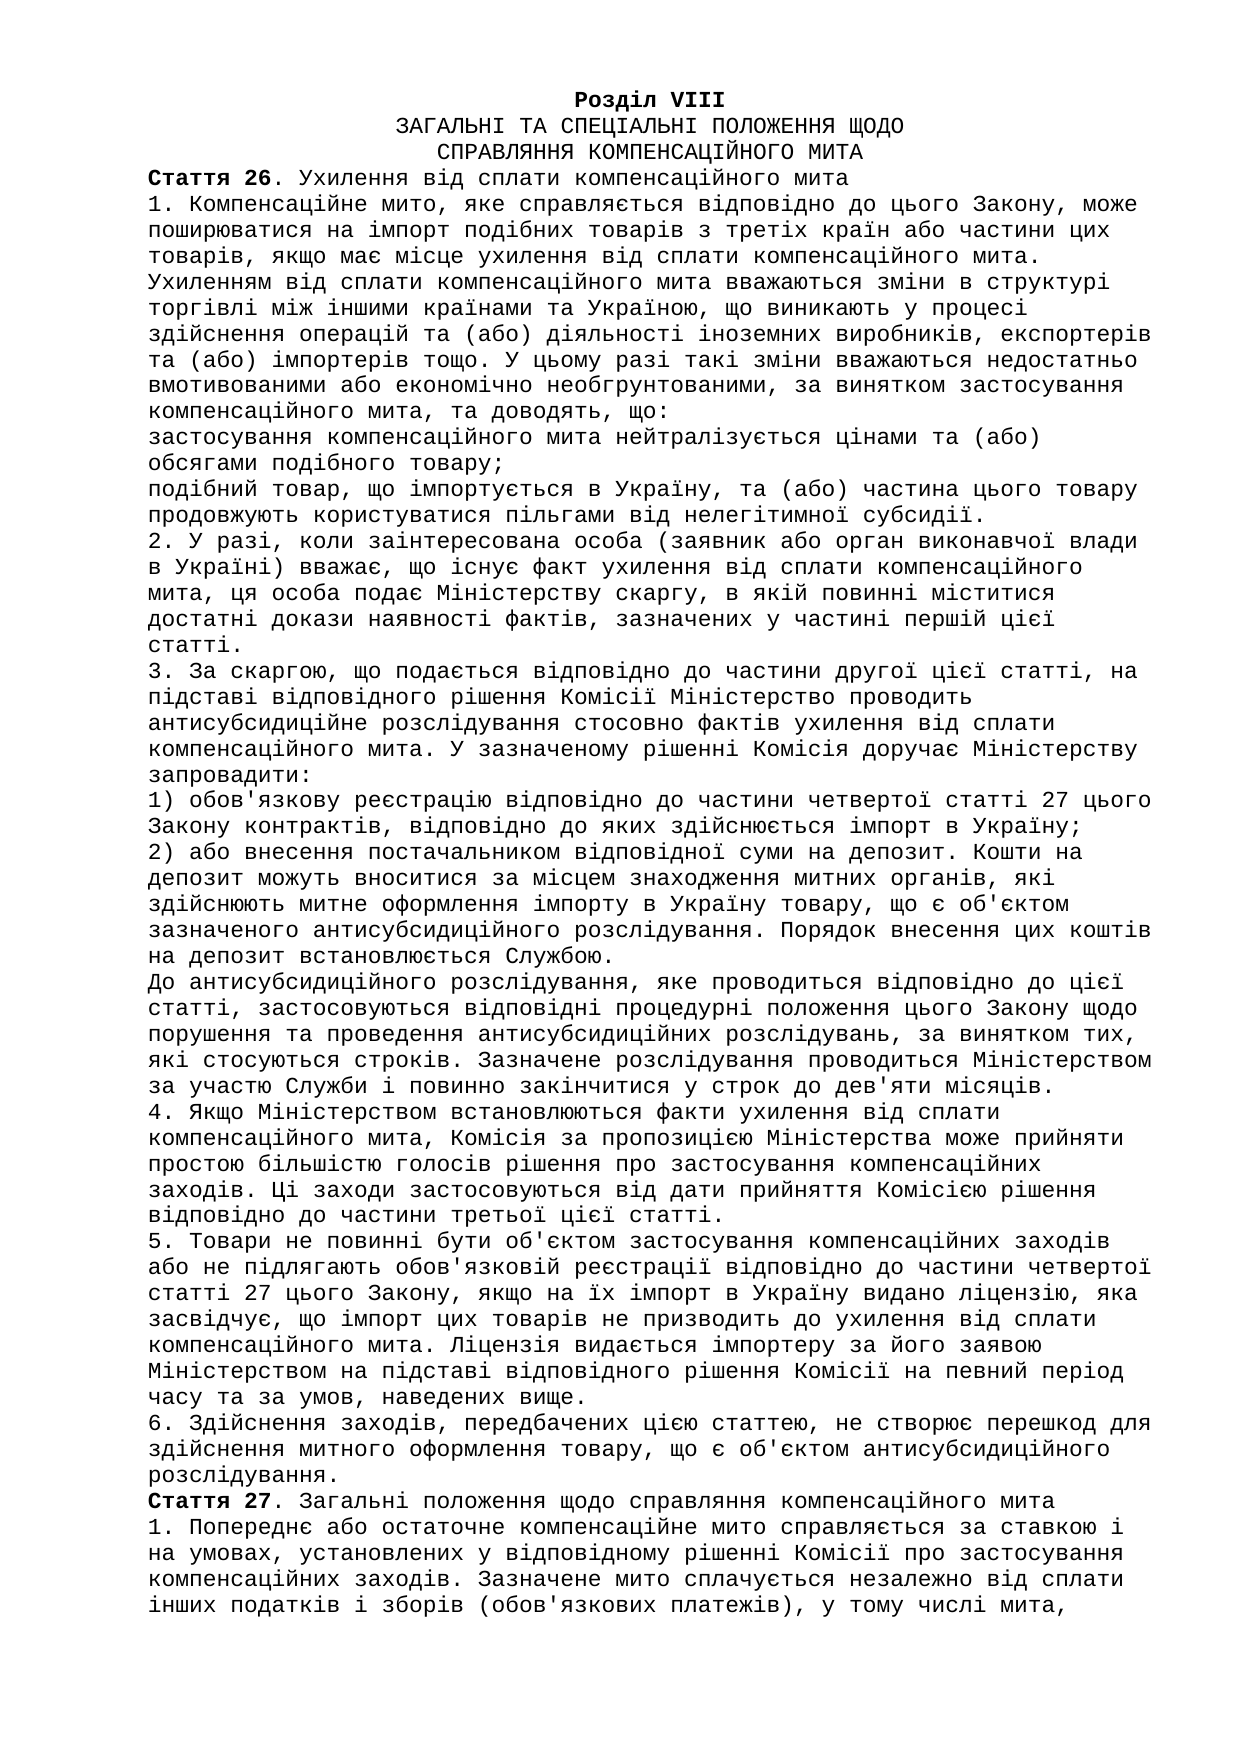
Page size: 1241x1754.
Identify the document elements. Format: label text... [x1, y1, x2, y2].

text Розділ VIII [148, 88, 1152, 114]
text 4. Якщо Міністерством встановлюються факти ухилення від сплати компенсаційного мита, Комісія за пропозицією Міністерства може прийняти простою більшістю голосів рішення про застосування компенсаційних заходів. Ці заходи застосовуються від дати прийняття Комісією рішення відповідно до частини третьої цієї статті. [148, 1100, 1152, 1230]
text До антисубсидиційного розслідування, яке проводиться відповідно до цієї статті, застосовуються відповідні процедурні положення цього Закону щодо порушення та проведення антисубсидиційних розслідувань, за винятком тих, які стосуються строків. Зазначене розслідування проводиться Міністерством за участю Служби і повинно закінчитися у строк до дев'яти місяців. [148, 970, 1152, 1100]
text 6. Здійснення заходів, передбачених цією статтею, не створює перешкод для здійснення митного оформлення товару, що є об'єктом антисубсидиційного розслідування. [148, 1411, 1152, 1489]
text 5. Товари не повинні бути об'єктом застосування компенсаційних заходів або не підлягають обов'язковій реєстрації відповідно до частини четвертої статті 27 цього Закону, якщо на їх імпорт в Україну видано ліцензію, яка засвідчує, що імпорт цих товарів не призводить до ухилення від сплати компенсаційного мита. Ліцензія видається імпортеру за його заявою Міністерством на підставі відповідного рішення Комісії на певний період часу та за умов, наведених вище. [148, 1230, 1152, 1411]
text застосування компенсаційного мита нейтралізується цінами та (або) обсягами подібного товару; [148, 426, 1152, 478]
text Ухиленням від сплати компенсаційного мита вважаються зміни в структурі торгівлі між іншими країнами та Україною, що виникають у процесі здійснення операцій та (або) діяльності іноземних виробників, експортерів та (або) імпортерів тощо. У цьому разі такі зміни вважаються недостатньо вмотивованими або економічно необгрунтованими, за винятком застосування компенсаційного мита, та доводять, що: [148, 270, 1152, 426]
text 1. Компенсаційне мито, яке справляється відповідно до цього Закону, може поширюватися на імпорт подібних товарів з третіх країн або частини цих товарів, якщо має місце ухилення від сплати компенсаційного мита. [148, 192, 1152, 270]
text Стаття 26. Ухилення від сплати компенсаційного мита [148, 166, 1152, 192]
text 2) або внесення постачальником відповідної суми на депозит. Кошти на депозит можуть вноситися за місцем знаходження митних органів, які здійснюють митне оформлення імпорту в Україну товару, що є об'єктом зазначеного антисубсидиційного розслідування. Порядок внесення цих коштів на депозит встановлюється Службою. [148, 841, 1152, 970]
text 3. За скаргою, що подається відповідно до частини другої цієї статті, на підставі відповідного рішення Комісії Міністерство проводить антисубсидиційне розслідування стосовно фактів ухилення від сплати компенсаційного мита. У зазначеному рішенні Комісія доручає Міністерству запровадити: [148, 659, 1152, 789]
text 1) обов'язкову реєстрацію відповідно до частини четвертої статті 27 цього Закону контрактів, відповідно до яких здійснюється імпорт в Україну; [148, 789, 1152, 841]
text ЗАГАЛЬНІ ТА СПЕЦІАЛЬНІ ПОЛОЖЕННЯ ЩОДО СПРАВЛЯННЯ КОМПЕНСАЦІЙНОГО МИТА [148, 114, 1152, 166]
text подібний товар, що імпортується в Україну, та (або) частина цього товару продовжують користуватися пільгами від нелегітимної субсидії. [148, 478, 1152, 529]
text Стаття 27. Загальні положення щодо справляння компенсаційного мита [148, 1489, 1152, 1515]
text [148, 1515, 1152, 1619]
text 2. У разі, коли заінтересована особа (заявник або орган виконавчої влади в Україні) вважає, що існує факт ухилення від сплати компенсаційного мита, ця особа подає Міністерству скаргу, в якій повинні міститися достатні докази наявності фактів, зазначених у частині першій цієї статті. [148, 529, 1152, 659]
